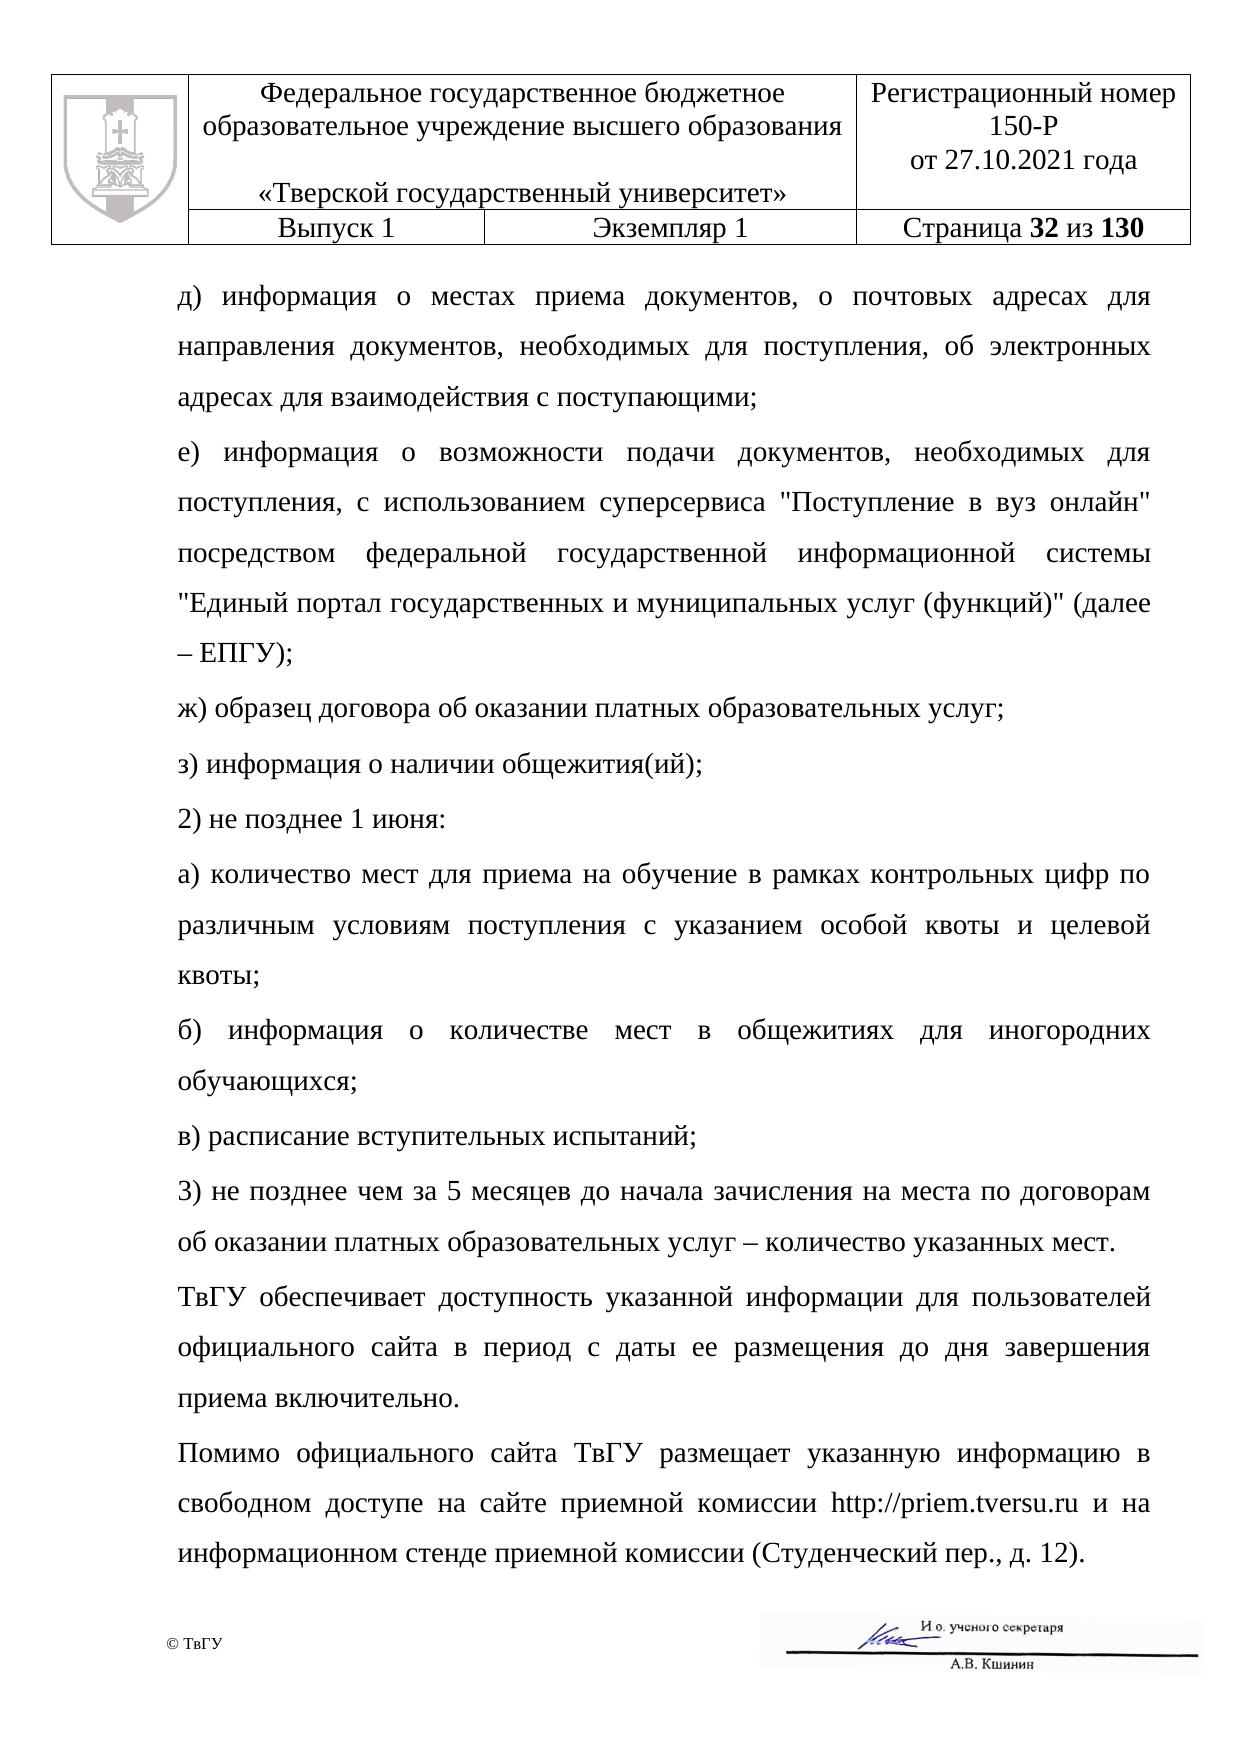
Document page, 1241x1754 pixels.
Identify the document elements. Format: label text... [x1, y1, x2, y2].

text 3) не позднее чем за 5 месяцев до начала зачисления на места по договорам об оказании платных образовательных услуг – количество указанных мест. [177, 1173, 1152, 1257]
text е) информация о возможности подачи документов, необходимых для поступления, с использованием суперсервиса "Поступление в вуз онлайн" посредством федеральной государственной информационной системы "Единый портал государственных и муниципальных услуг (функций)" (далее – ЕПГУ); [177, 434, 1152, 669]
text ТвГУ обеспечивает доступность указанной информации для пользователей официального сайта в период с даты ее размещения до дня завершения приема включительно. [177, 1279, 1152, 1413]
text д) информация о местах приема документов, о почтовых адресах для направления документов, необходимых для поступления, об электронных адресах для взаимодействия с поступающими; [177, 278, 1152, 412]
text в) расписание вступительных испытаний; [177, 1118, 1152, 1152]
text Помимо официального сайта ТвГУ размещает указанную информацию в свободном доступе на сайте приемной комиссии http://priem.tversu.ru и на информационном стенде приемной комиссии (Студенческий пер., д. 12). [177, 1435, 1152, 1569]
text б) информация о количестве мест в общежитиях для иногородних обучающихся; [177, 1012, 1152, 1096]
picture [63, 95, 177, 223]
text з) информация о наличии общежития(ий); [177, 746, 1152, 779]
text а) количество мест для приема на обучение в рамках контрольных цифр по различным условиям поступления с указанием особой квоты и целевой квоты; [177, 857, 1152, 991]
picture [759, 1611, 1204, 1676]
text 2) не позднее 1 июня: [177, 801, 1152, 835]
text ж) образец договора об оказании платных образовательных услуг; [177, 691, 1152, 724]
